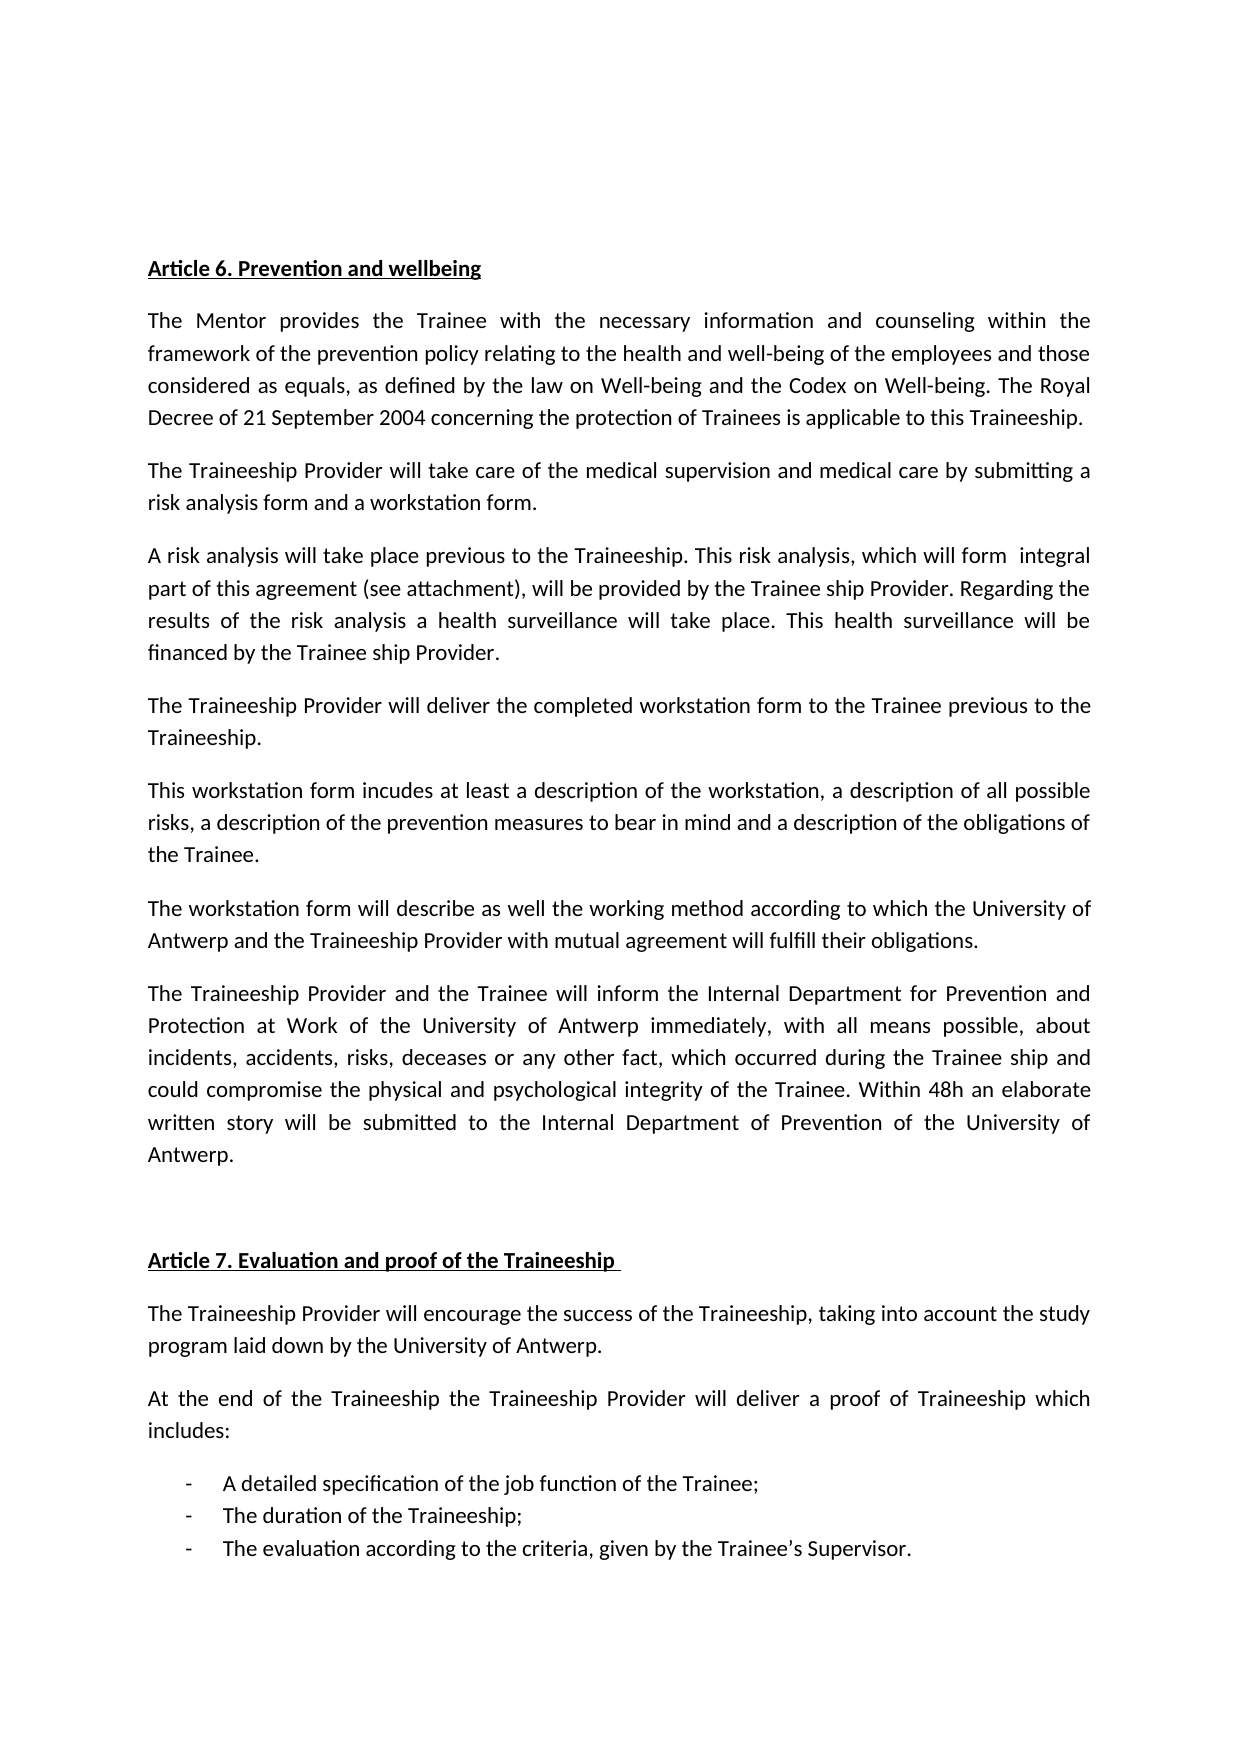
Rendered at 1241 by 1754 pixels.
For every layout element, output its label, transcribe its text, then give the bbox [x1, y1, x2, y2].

text The workstation form will describe as well the working method according to which the University of Antwerp and the Traineeship Provider with mutual agreement will fulfill their obligations. [148, 894, 1093, 954]
text A risk analysis will take place previous to the Traineeship. This risk analysis, which will form integral part of this agreement (see attachment), will be provided by the Trainee ship Provider. Regarding the results of the risk analysis a health surveillance will take place. This health surveillance will be financed by the Trainee ship Provider. [148, 541, 1093, 666]
list A detailed specification of the job function of the Trainee; [185, 1469, 1093, 1497]
text Article 6. Prevention and wellbeing [148, 254, 1093, 282]
text This workstation form incudes at least a description of the workstation, a description of all possible risks, a description of the prevention measures to bear in mind and a description of the obligations of the Trainee. [148, 776, 1093, 869]
list The evaluation according to the criteria, given by the Trainee’s Supervisor. [185, 1534, 1093, 1562]
text Article 7. Evaluation and proof of the Traineeship [148, 1246, 1093, 1274]
text The Traineeship Provider will deliver the completed workstation form to the Trainee previous to the Traineeship. [148, 691, 1093, 751]
text The Traineeship Provider and the Trainee will inform the Internal Department for Prevention and Protection at Work of the University of Antwerp immediately, with all means possible, about incidents, accidents, risks, deceases or any other fact, which occurred during the Trainee ship and could compromise the physical and psychological integrity of the Trainee. Within 48h an elaborate written story will be submitted to the Internal Department of Prevention of the University of Antwerp. [148, 979, 1093, 1168]
text The Traineeship Provider will take care of the medical supervision and medical care by submitting a risk analysis form and a workstation form. [148, 456, 1093, 516]
text At the end of the Traineeship the Traineeship Provider will deliver a proof of Traineeship which includes: [148, 1384, 1093, 1444]
text The Traineeship Provider will encourage the success of the Traineeship, taking into account the study program laid down by the University of Antwerp. [148, 1299, 1093, 1359]
list The duration of the Traineeship; [185, 1501, 1093, 1529]
text The Mentor provides the Trainee with the necessary information and counseling within the framework of the prevention policy relating to the health and well-being of the employees and those considered as equals, as defined by the law on Well-being and the Codex on Well-being. The Royal Decree of 21 September 2004 concerning the protection of Trainees is applicable to this Traineeship. [148, 307, 1093, 431]
